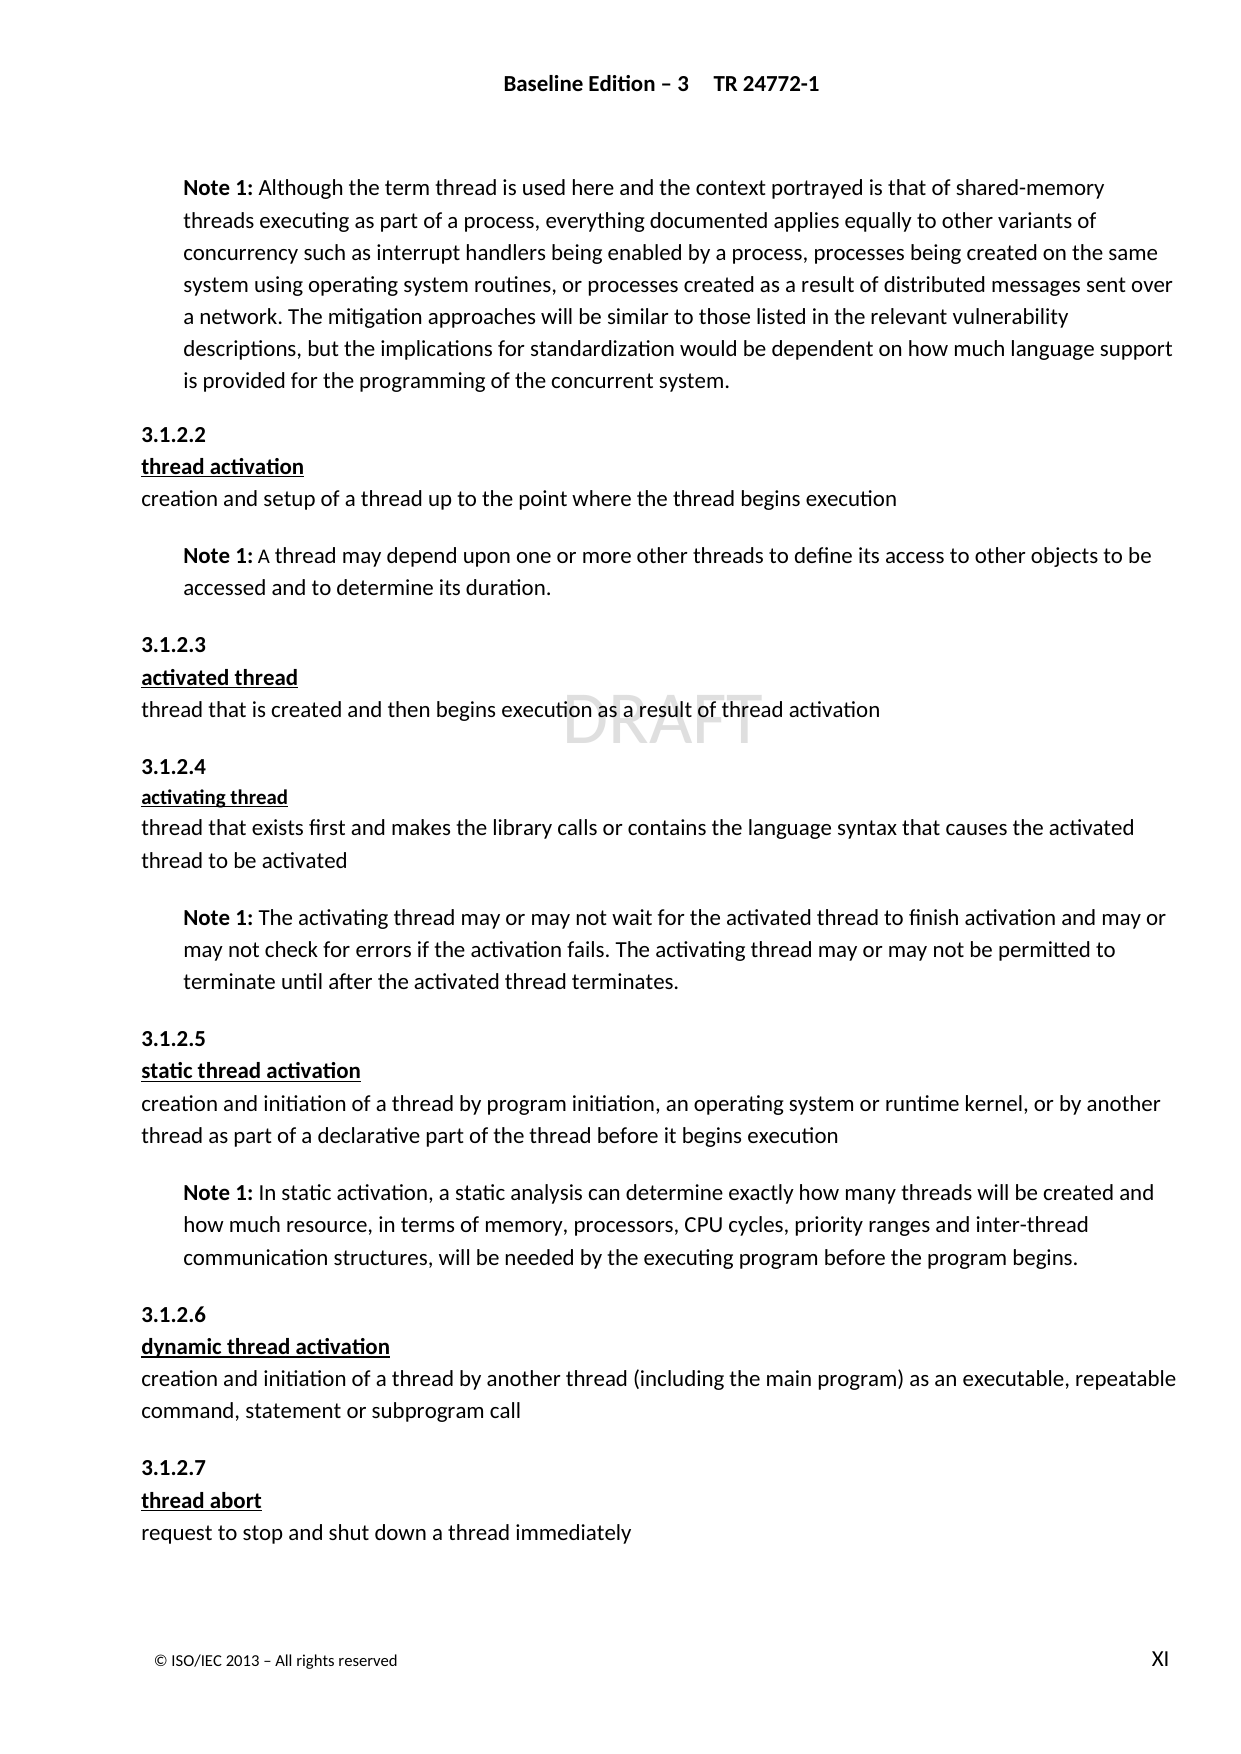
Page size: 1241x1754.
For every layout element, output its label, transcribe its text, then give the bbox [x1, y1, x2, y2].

text Note 1: Although the term thread is used here and the context portrayed is that of shared-memory threads executing as part of a process, everything documented applies equally to other variants of concurrency such as interrupt handlers being enabled by a process, processes being created on the same system using operating system routines, or processes created as a result of distributed messages sent over a network. The mitigation approaches will be similar to those listed in the relevant vulnerability descriptions, but the implications for standardization would be dependent on how much language support is provided for the programming of the concurrent system. [183, 173, 1182, 395]
text 3.1.2.4 [141, 752, 1182, 780]
text activated thread [141, 663, 1182, 691]
text Note 1: In static activation, a static analysis can determine exactly how many threads will be created and how much resource, in terms of memory, processors, CPU cycles, priority ranges and inter-thread communication structures, will be needed by the executing program before the program begins. [183, 1178, 1182, 1271]
text request to stop and shut down a thread immediately [141, 1518, 1182, 1546]
text creation and initiation of a thread by program initiation, an operating system or runtime kernel, or by another thread as part of a declarative part of the thread before it begins execution [141, 1089, 1182, 1149]
text thread that exists first and makes the library calls or contains the language syntax that causes the activated thread to be activated [141, 813, 1182, 874]
text 3.1.2.6 [141, 1300, 1182, 1328]
text thread that is created and then begins execution as a result of thread activation [141, 695, 1182, 723]
text 3.1.2.2 [141, 420, 1182, 448]
text 3.1.2.5 [141, 1024, 1182, 1052]
text creation and initiation of a thread by another thread (including the main program) as an executable, repeatable command, statement or subprogram call [141, 1364, 1182, 1424]
text Note 1: The activating thread may or may not wait for the activated thread to finish activation and may or may not check for errors if the activation fails. The activating thread may or may not be permitted to terminate until after the activated thread terminates. [183, 903, 1182, 995]
text Note 1: A thread may depend upon one or more other threads to define its access to other objects to be accessed and to determine its duration. [183, 541, 1182, 601]
text dynamic thread activation [141, 1332, 1182, 1360]
text static thread activation [141, 1057, 1182, 1085]
text thread activation [141, 452, 1182, 480]
text creation and setup of a thread up to the point where the thread begins execution [141, 484, 1182, 512]
text activating thread [141, 784, 1182, 810]
text 3.1.2.7 [141, 1453, 1182, 1482]
text 3.1.2.3 [141, 631, 1182, 659]
text thread abort [141, 1486, 1182, 1514]
